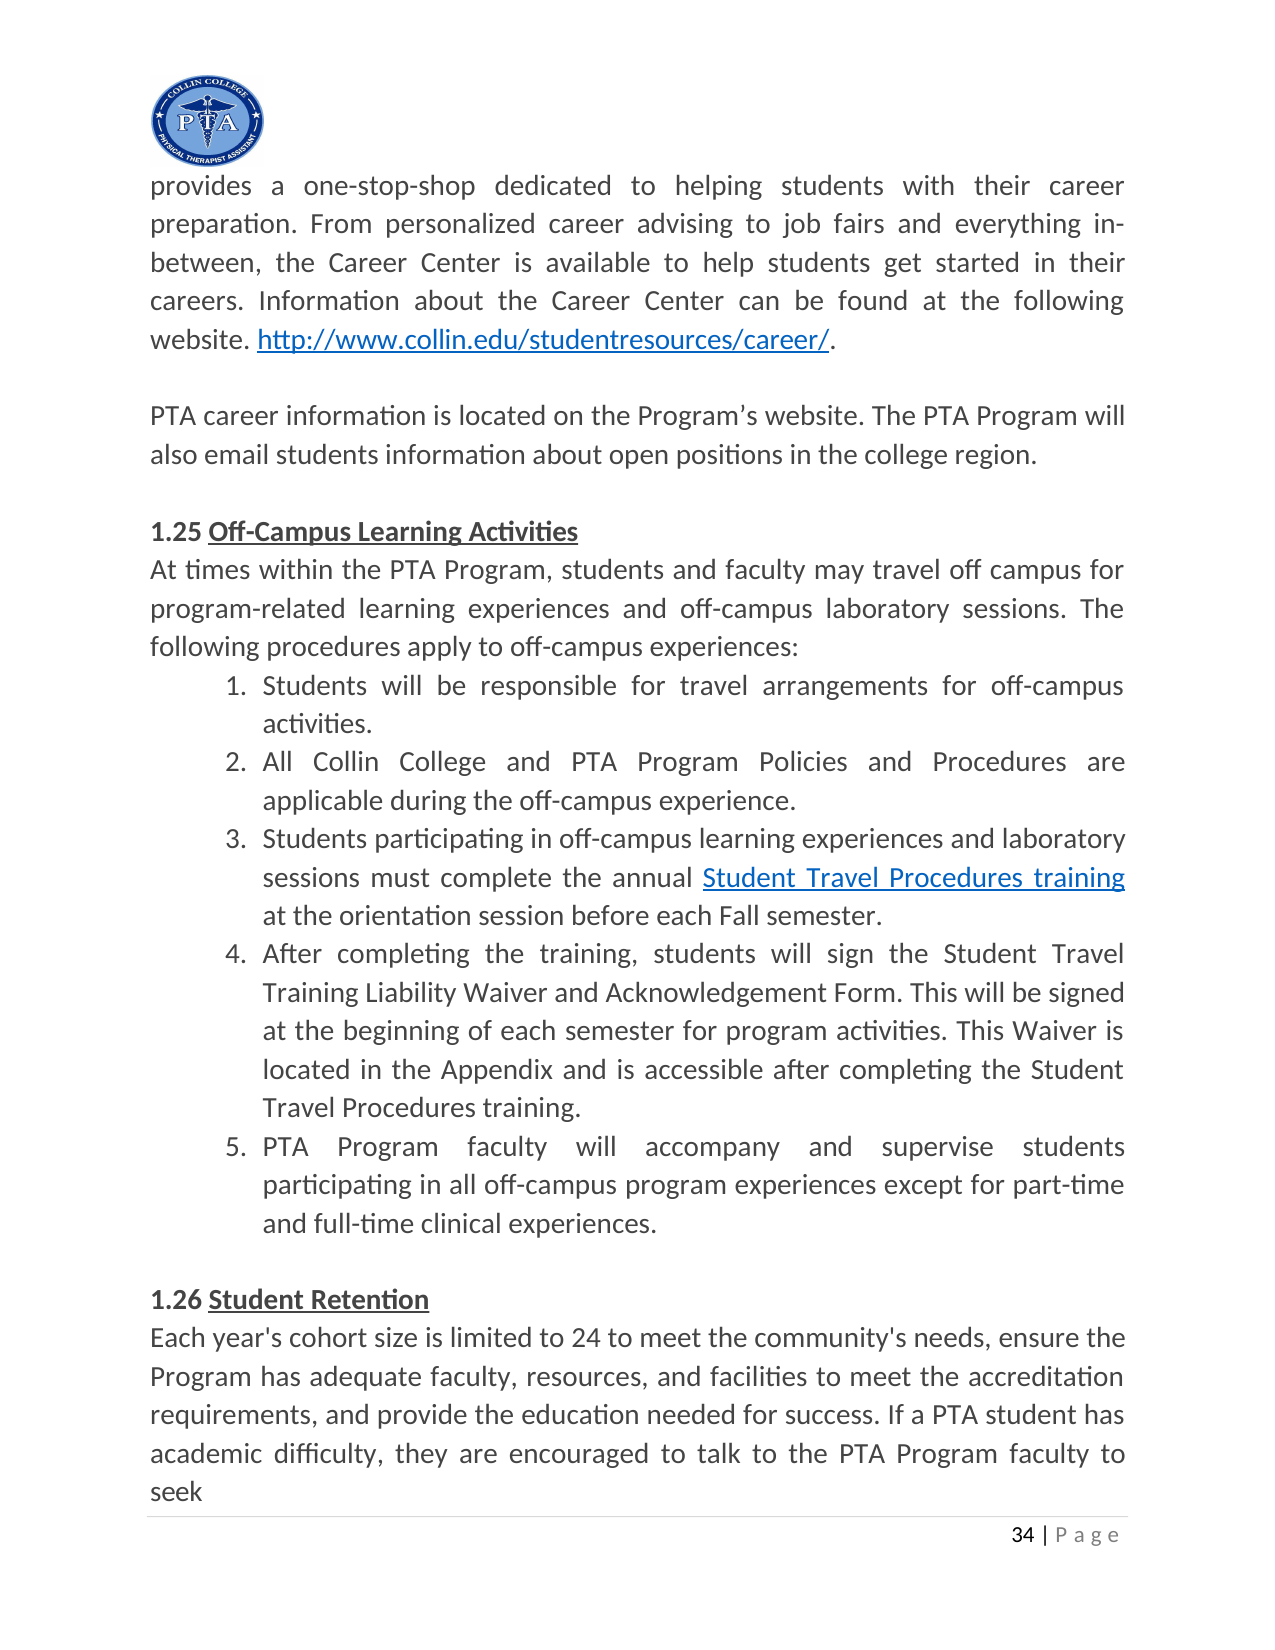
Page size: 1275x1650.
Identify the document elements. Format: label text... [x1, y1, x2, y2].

text provides a one-stop-shop dedicated to helping students with their career preparation. From personalized career advising to job fairs and everything in- between, the Career Center is available to help students get started in their careers. Information about the Career Center can be found at the following website. http://www.collin.edu/studentresources/career/. [150, 167, 1126, 356]
list PTA Program faculty will accompany and supervise students participating in all off-campus program experiences except for part-time and full-time clinical experiences. [225, 1128, 1126, 1240]
list After completing the training, students will sign the Student Travel Training Liability Waiver and Acknowledgement Form. This will be signed at the beginning of each semester for program activities. This Waiver is located in the Appendix and is accessible after completing the Student Travel Procedures training. [225, 936, 1126, 1125]
list All Collin College and PTA Program Policies and Procedures are applicable during the off-campus experience. [225, 743, 1125, 817]
subtitle Off-Campus Learning Activities [150, 513, 1167, 548]
text Each year's cohort size is limited to 24 to meet the community's needs, ensure the Program has adequate faculty, resources, and facilities to meet the accreditation requirements, and provide the education needed for success. If a PTA student has academic difficulty, they are encouraged to talk to the PTA Program faculty to seek [150, 1319, 1126, 1509]
list Students participating in off-campus learning experiences and laboratory sessions must complete the annual Student Travel Procedures training at the orientation session before each Fall semester. [225, 820, 1126, 933]
text At times within the PTA Program, students and faculty may travel off campus for program-related learning experiences and off-campus laboratory sessions. The following procedures apply to off-campus experiences: [150, 551, 1125, 664]
list Students will be responsible for travel arrangements for off-campus activities. [225, 667, 1126, 741]
subtitle Student Retention [150, 1281, 1167, 1317]
picture [150, 75, 264, 167]
text PTA career information is located on the Program’s website. The PTA Program will also email students information about open positions in the college region. [150, 397, 1125, 471]
